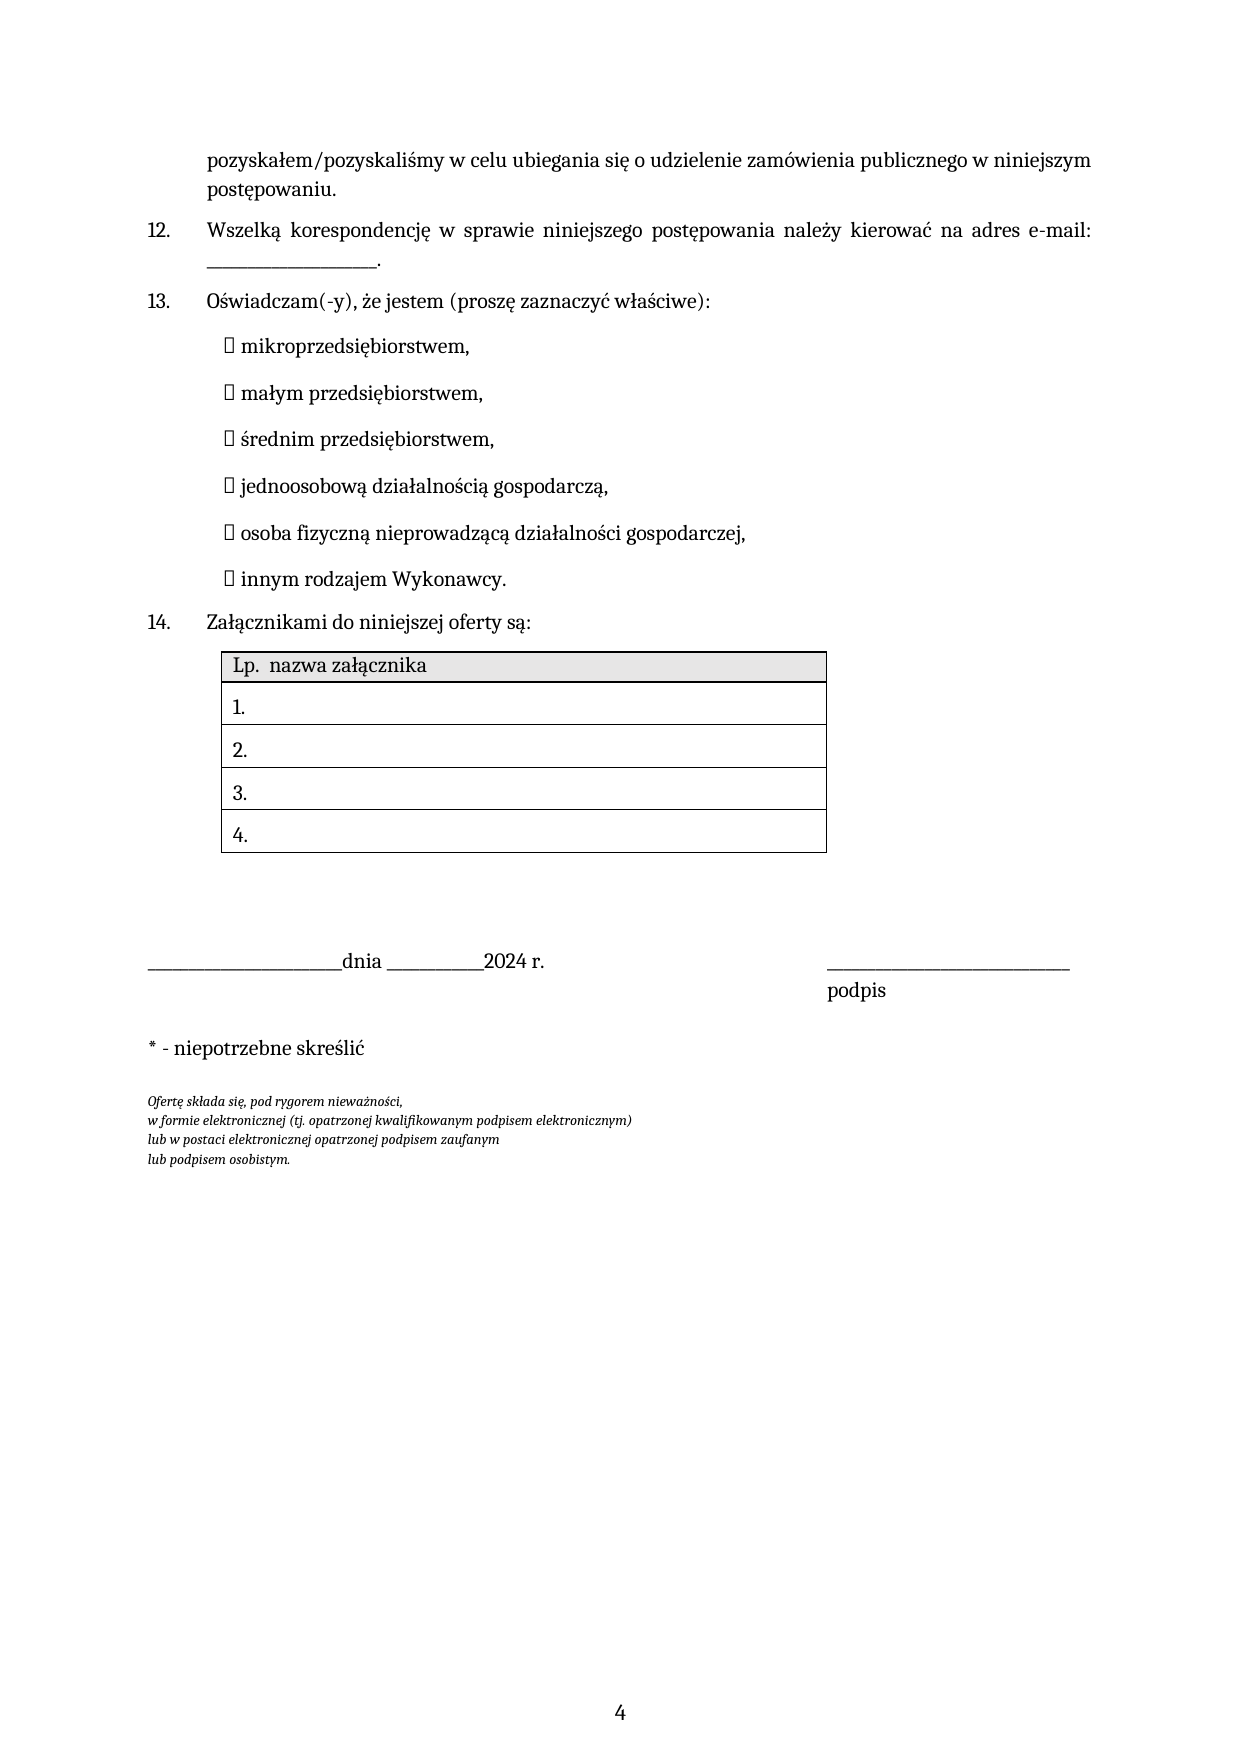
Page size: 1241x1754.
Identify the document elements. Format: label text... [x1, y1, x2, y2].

list  jednoosobową działalnością gospodarczą, [223, 470, 1093, 500]
text lub podpisem osobistym. [148, 1151, 1093, 1168]
list Załącznikami do niniejszej oferty są: [148, 610, 1093, 635]
text Ofertę składa się, pod rygorem nieważności, [148, 1093, 1093, 1110]
table_header Lp. nazwa załącznika [222, 653, 826, 681]
list  małym przedsiębiorstwem, [223, 377, 1093, 406]
table_cell 3. [222, 768, 826, 809]
list Wszelką korespondencję w sprawie niniejszego postępowania należy kierować na adres e-mail: _____________________. [148, 218, 1093, 272]
list Oświadczam(-y), że jestem (proszę zaznaczyć właściwe): [148, 288, 1093, 314]
text w formie elektronicznej (tj. opatrzonej kwalifikowanym podpisem elektronicznym) [148, 1112, 1093, 1129]
table_cell 2. [222, 725, 826, 767]
list  osoba fizyczną nieprowadzącą działalności gospodarczej, [223, 517, 1093, 546]
table_cell 1. [222, 683, 826, 724]
text lub w postaci elektronicznej opatrzonej podpisem zaufanym [148, 1132, 1093, 1148]
list  innym rodzajem Wykonawcy. [223, 563, 1093, 593]
text * - niepotrzebne skreślić [148, 1035, 1093, 1060]
table_cell 4. [222, 810, 826, 852]
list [148, 148, 1093, 202]
list  średnim przedsiębiorstwem, [223, 423, 1093, 453]
list  mikroprzedsiębiorstwem, [223, 330, 1093, 360]
text ________________________dnia ____________2024 r. ______________________________ podpis [148, 948, 1093, 1002]
